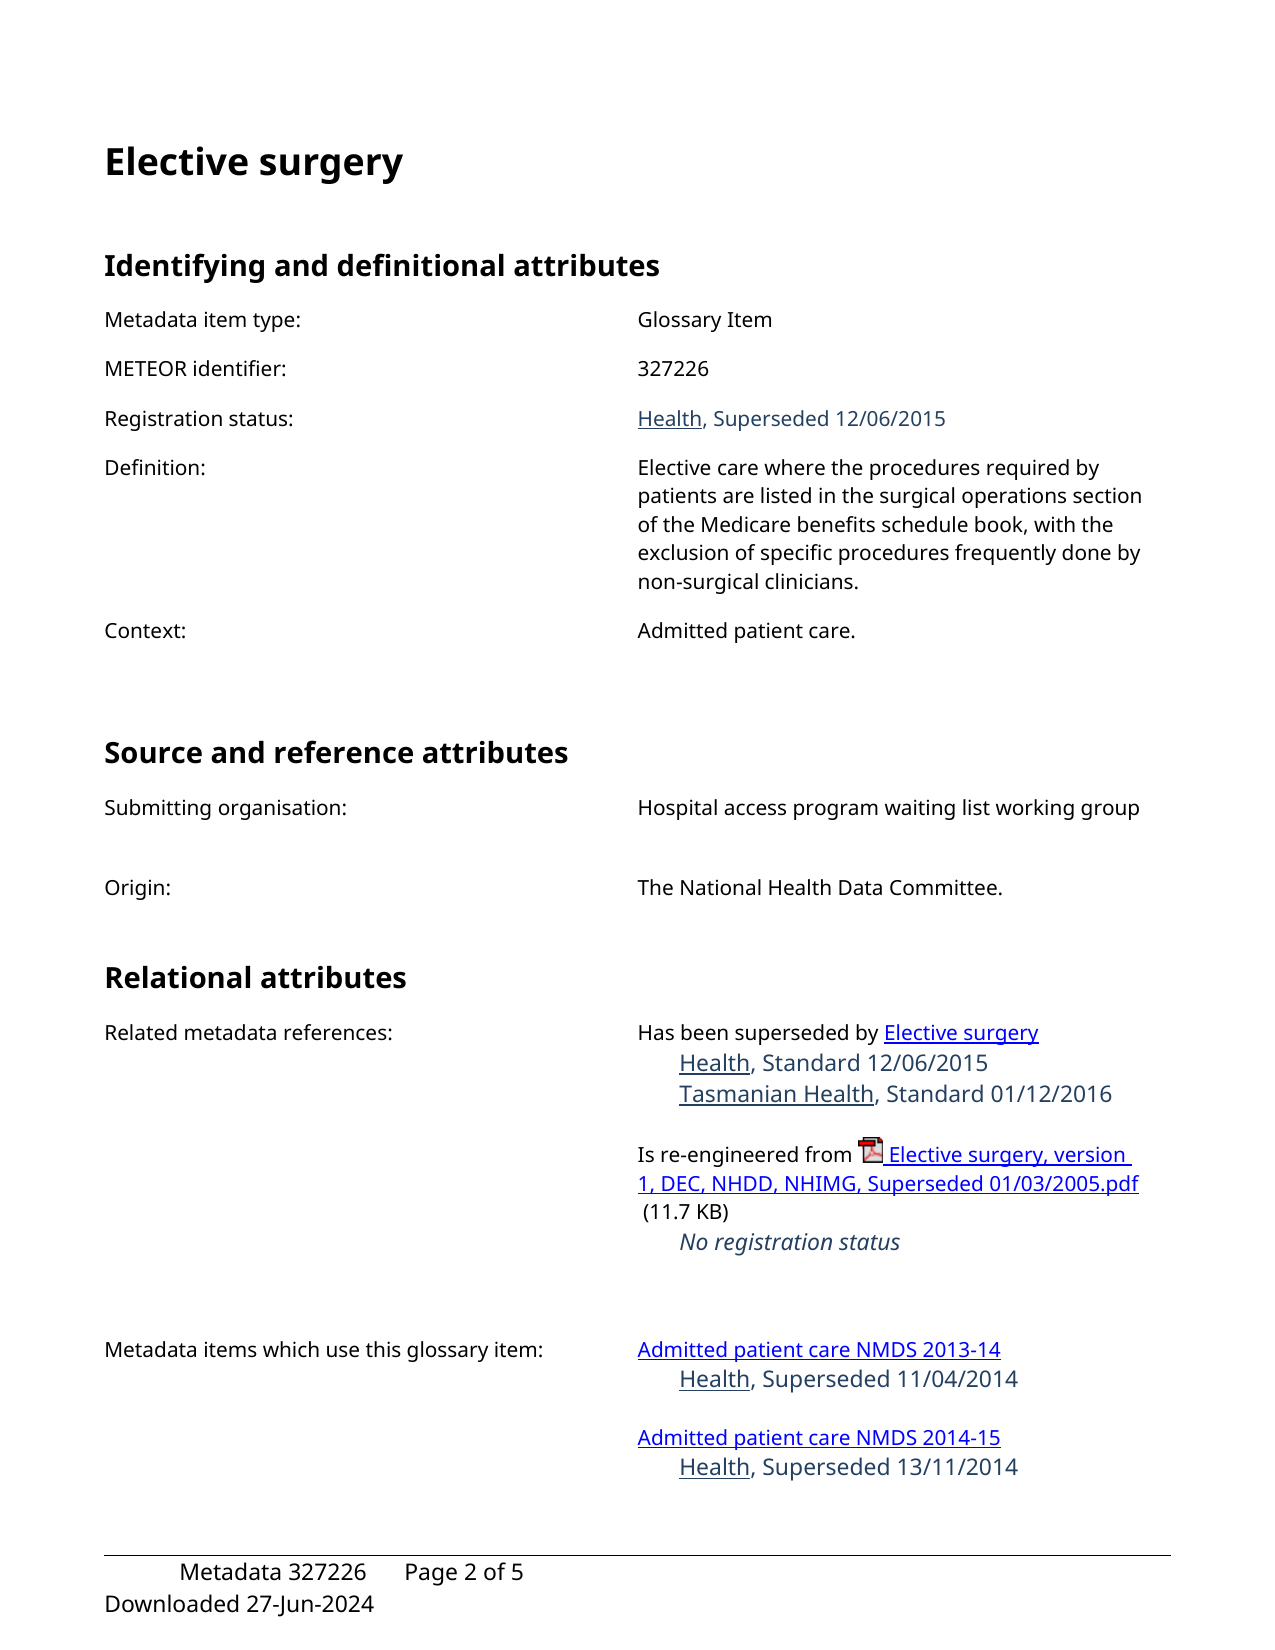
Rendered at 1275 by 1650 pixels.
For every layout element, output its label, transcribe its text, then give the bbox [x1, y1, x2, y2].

table_cell Relational attributes [93, 912, 1159, 1008]
table_cell Metadata item type: [93, 295, 626, 344]
table_cell 327226 [626, 344, 1159, 393]
table_header Identifying and definitional attributes [93, 199, 1159, 295]
table_cell Hospital access program waiting list working group [626, 782, 1159, 863]
subtitle Elective surgery [104, 135, 1171, 186]
table_cell Submitting organisation: [93, 782, 626, 863]
table_cell METEOR identifier: [93, 344, 626, 393]
table_cell The National Health Data Committee. [626, 863, 1159, 912]
table_cell Origin: [93, 863, 626, 912]
table_cell Glossary Item [626, 295, 1159, 344]
table_cell Has been superseded by Elective surgery Health, Standard 12/06/2015 Tasmanian Health, Standard 01/12/2016 Is re-engineered from Elective surgery, version 1, DEC, NHDD, NHIMG, Superseded 01/03/2005.pdf (11.7 KB) No registration status [626, 1008, 1159, 1324]
table_cell Admitted patient care. [626, 606, 1159, 655]
table_header Source and reference attributes [93, 686, 1159, 782]
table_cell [626, 1324, 1159, 1521]
table_cell Context: [93, 606, 626, 655]
table_cell Health, Superseded 12/06/2015 [626, 394, 1159, 443]
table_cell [93, 1324, 626, 1521]
table_cell Elective care where the procedures required by patients are listed in the surgical operations section of the Medicare benefits schedule book, with the exclusion of specific procedures frequently done by non-surgical clinicians. [626, 443, 1159, 606]
table_cell Related metadata references: [93, 1008, 626, 1324]
table_cell Registration status: [93, 394, 626, 443]
table_cell Definition: [93, 443, 626, 606]
